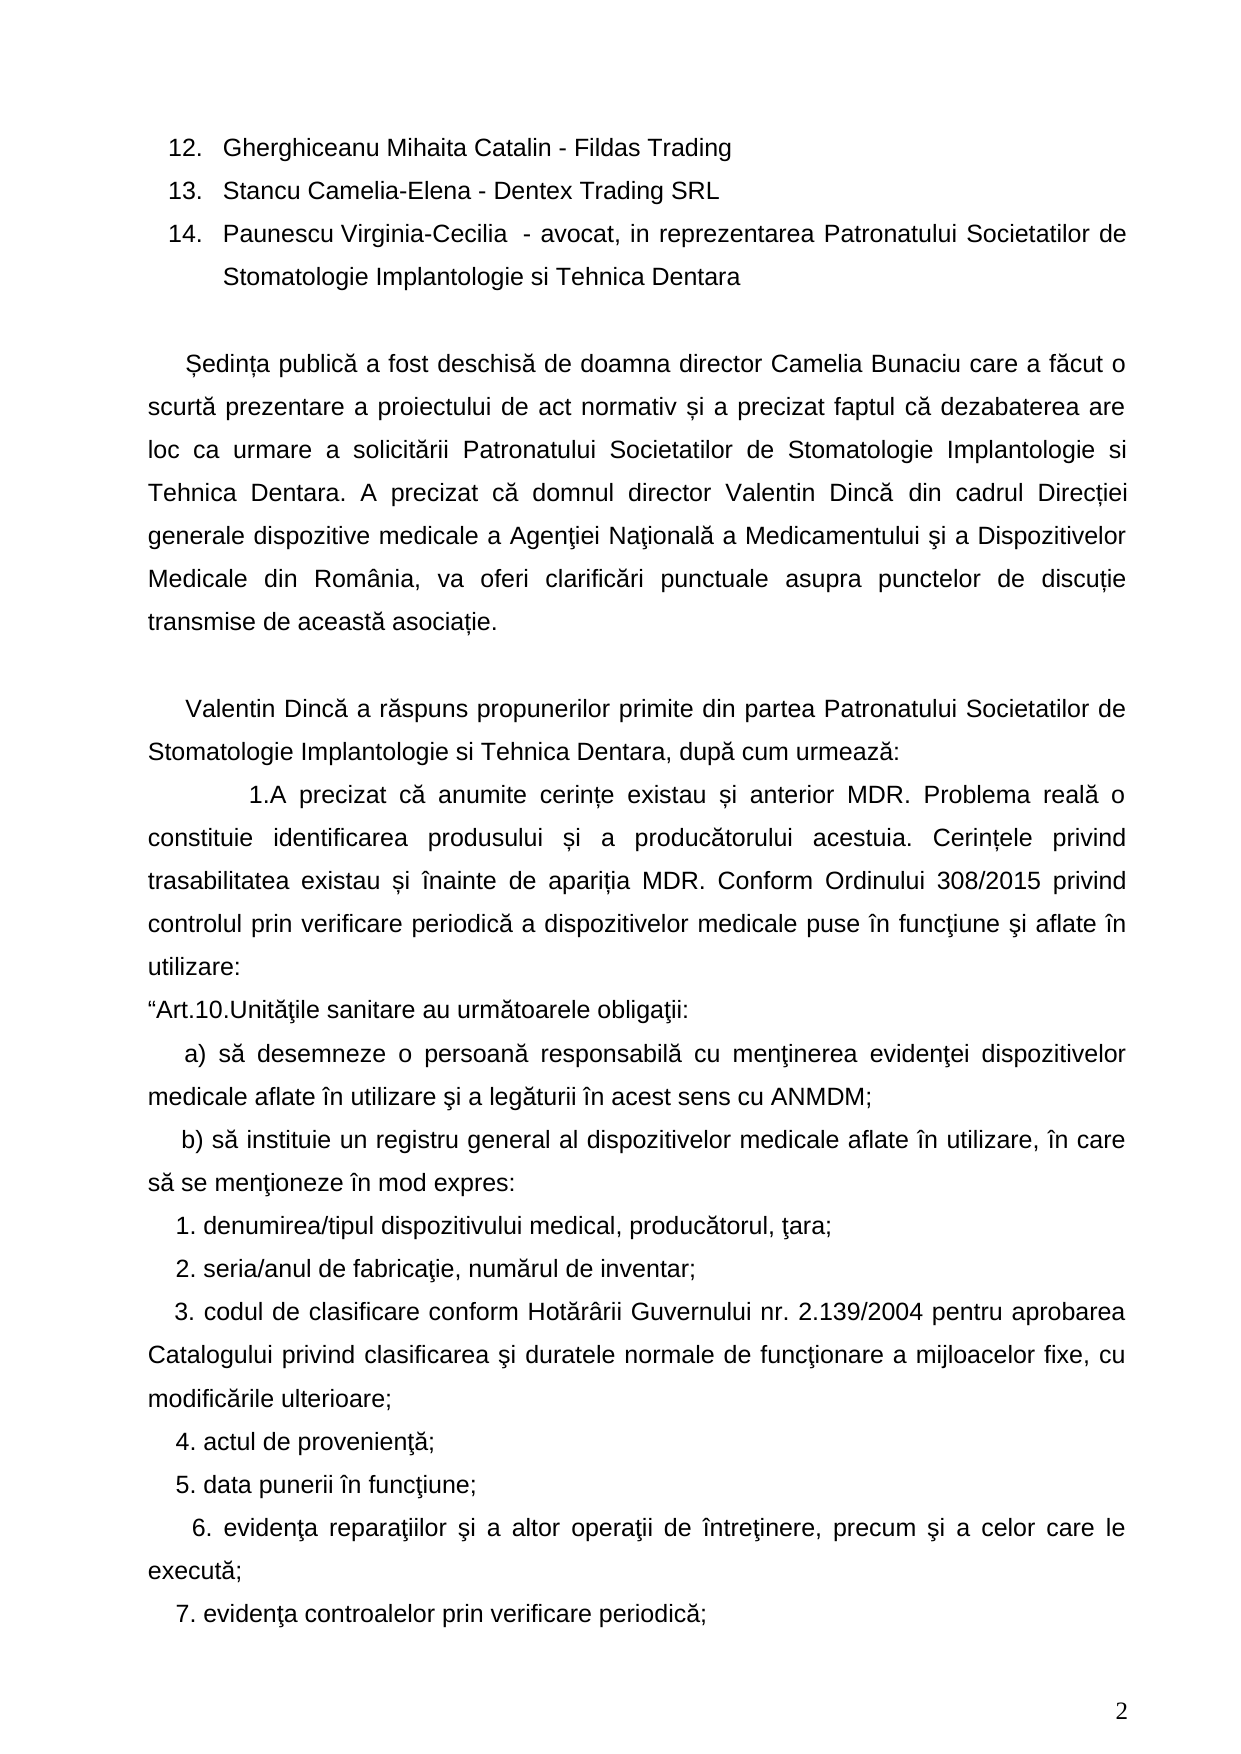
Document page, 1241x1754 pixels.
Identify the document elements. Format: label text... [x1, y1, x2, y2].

list Gherghiceanu Mihaita Catalin - Fildas Trading [185, 133, 1128, 162]
list Paunescu Virginia-Cecilia - avocat, in reprezentarea Patronatului Societatilor de Stomatologie Implantologie si Tehnica Dentara [185, 219, 1128, 291]
text 1. denumirea/tipul dispozitivului medical, producătorul, ţara; [148, 1211, 1128, 1240]
text b) să instituie un registru general al dispozitivelor medicale aflate în utilizare, în care să se menţioneze în mod expres: [148, 1125, 1128, 1197]
text 7. evidenţa controalelor prin verificare periodică; [148, 1599, 1128, 1628]
text 4. actul de provenienţă; [148, 1427, 1128, 1455]
text a) să desemneze o persoană responsabilă cu menţinerea evidenţei dispozitivelor medicale aflate în utilizare şi a legăturii în acest sens cu ANMDM; [148, 1038, 1128, 1110]
text 2. seria/anul de fabricaţie, numărul de inventar; [148, 1254, 1128, 1283]
text 6. evidenţa reparaţiilor şi a altor operaţii de întreţinere, precum şi a celor care le execută; [148, 1513, 1128, 1585]
list Stancu Camelia-Elena - Dentex Trading SRL [185, 176, 1128, 205]
text “Art.10.Unităţile sanitare au următoarele obligaţii: [148, 995, 1128, 1024]
text Ședința publică a fost deschisă de doamna director Camelia Bunaciu care a făcut o scurtă prezentare a proiectului de act normativ și a precizat faptul că dezabaterea are loc ca urmare a solicitării Patronatului Societatilor de Stomatologie Implantologie si Tehnica Dentara. A precizat că domnul director Valentin Dincă din cadrul Direcției generale dispozitive medicale a Agenţiei Naţională a Medicamentului şi a Dispozitivelor Medicale din România, va oferi clarificări punctuale asupra punctelor de discuție transmise de această asociație. [148, 348, 1128, 636]
text 5. data punerii în funcţiune; [148, 1470, 1128, 1498]
text 1.A precizat că anumite cerințe existau și anterior MDR. Problema reală o constituie identificarea produsului și a producătorului acestuia. Cerințele privind trasabilitatea existau și înainte de apariția MDR. Conform Ordinului 308/2015 privind controlul prin verificare periodică a dispozitivelor medicale puse în funcţiune şi aflate în utilizare: [148, 780, 1128, 981]
text 3. codul de clasificare conform Hotărârii Guvernului nr. 2.139/2004 pentru aprobarea Catalogului privind clasificarea şi duratele normale de funcţionare a mijloacelor fixe, cu modificările ulterioare; [148, 1297, 1128, 1412]
text Valentin Dincă a răspuns propunerilor primite din partea Patronatului Societatilor de Stomatologie Implantologie si Tehnica Dentara, după cum urmează: [148, 693, 1128, 765]
